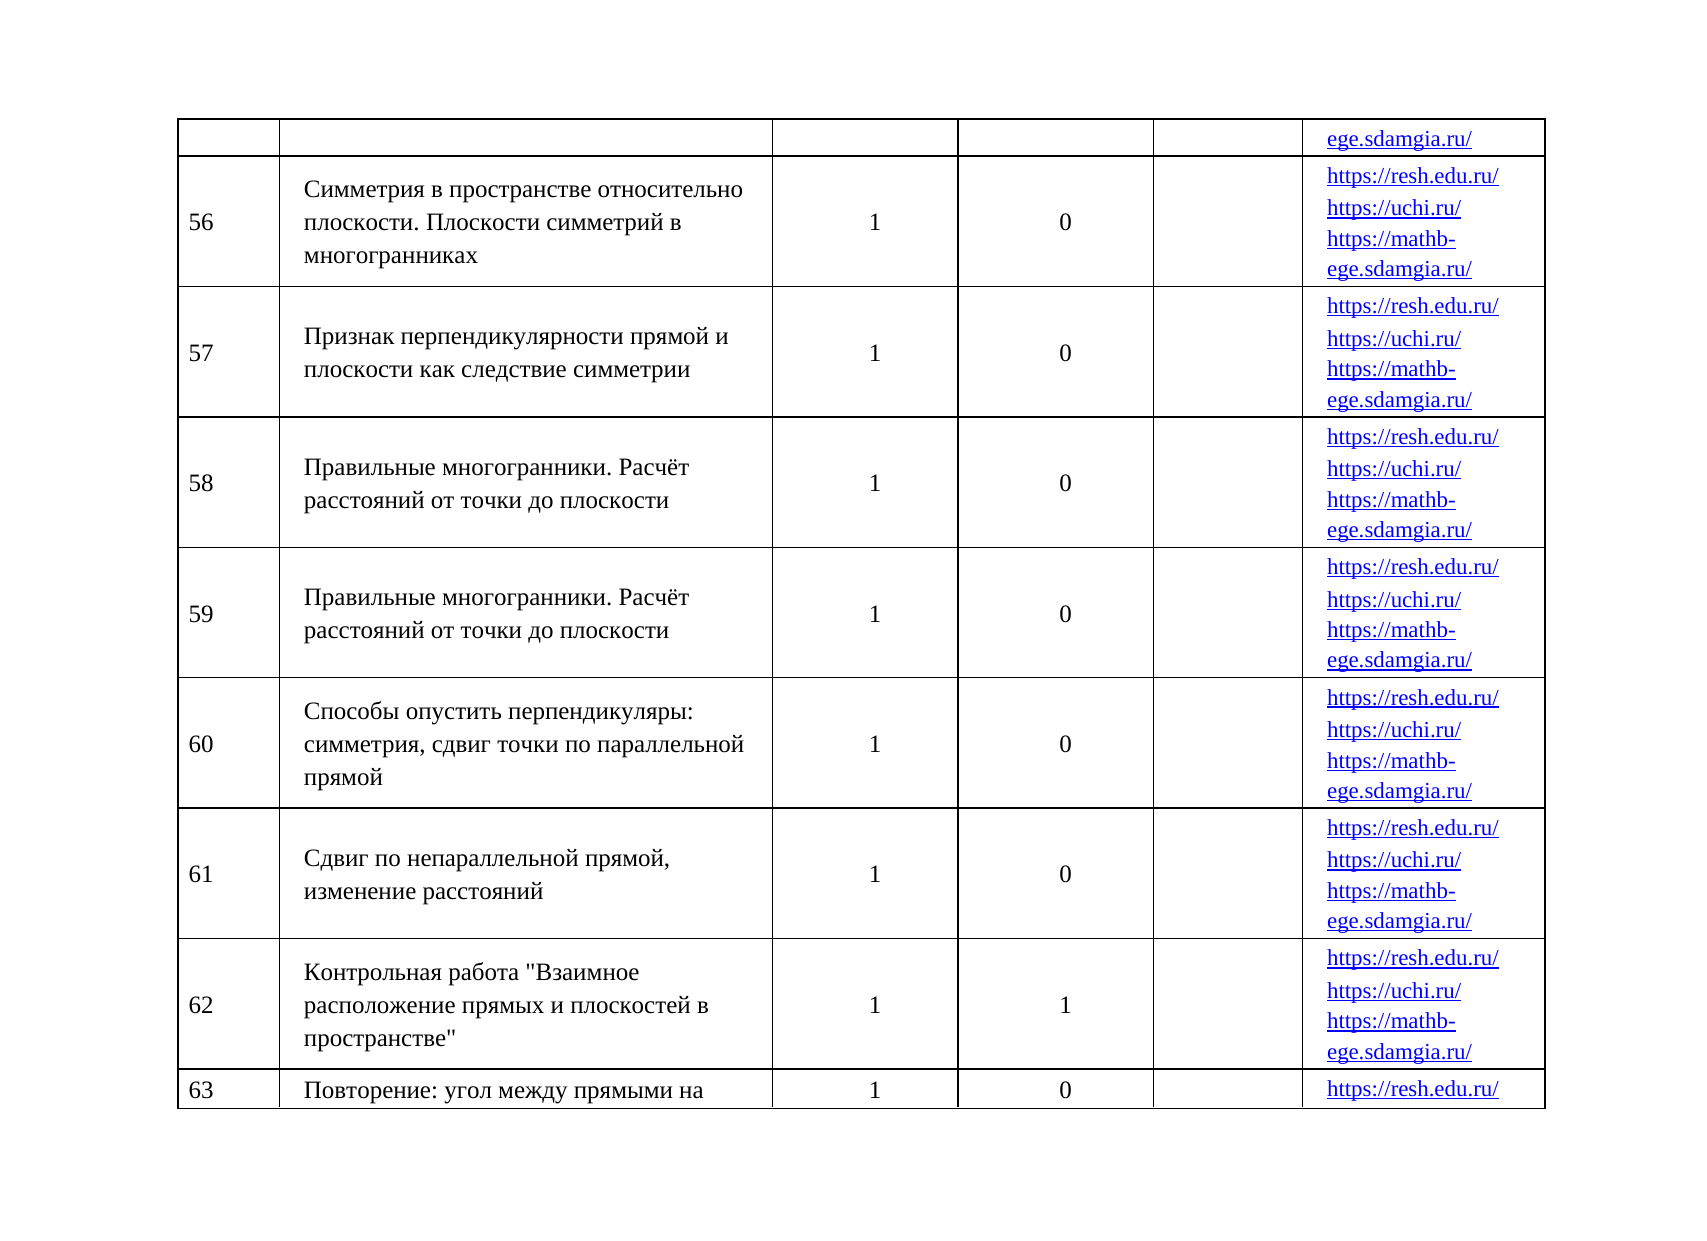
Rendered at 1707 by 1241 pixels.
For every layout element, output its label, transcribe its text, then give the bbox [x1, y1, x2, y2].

table_cell 57 [179, 287, 279, 416]
table_cell 0 [959, 418, 1153, 546]
table_cell https://resh.edu.ru/ https://uchi.ru/ https://mathb-ege.sdamgia.ru/ [1303, 418, 1544, 546]
table_cell 0 [959, 1070, 1153, 1107]
table_cell 1 [773, 157, 957, 286]
table_cell 0 [959, 120, 1153, 155]
table_cell Сдвиг по непараллельной прямой, изменение расстояний [280, 809, 772, 938]
table_cell https://resh.edu.ru/ https://uchi.ru/ https://mathb-ege.sdamgia.ru/ [1303, 809, 1544, 938]
table_cell 59 [179, 548, 279, 677]
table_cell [280, 120, 772, 155]
table_cell 1 [773, 678, 957, 807]
table_cell https://resh.edu.ru/ https://uchi.ru/ https://mathb-ege.sdamgia.ru/ [1303, 939, 1544, 1068]
table_cell 56 [179, 157, 279, 286]
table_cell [1303, 120, 1544, 155]
table_cell [1154, 548, 1302, 677]
table_cell [1154, 157, 1302, 286]
table_cell 0 [959, 809, 1153, 938]
table_cell 60 [179, 678, 279, 807]
table_cell 1 [773, 809, 957, 938]
table_cell 1 [773, 939, 957, 1068]
table_cell [1154, 678, 1302, 807]
table_cell 62 [179, 939, 279, 1068]
table_cell [1154, 418, 1302, 546]
table_cell Правильные многогранники. Расчёт расстояний от точки до плоскости [280, 548, 772, 677]
table_cell 0 [959, 678, 1153, 807]
table_cell 0 [959, 287, 1153, 416]
table_cell [1154, 809, 1302, 938]
table_cell 1 [773, 120, 957, 155]
table_cell 63 [179, 1070, 279, 1107]
table_cell https://resh.edu.ru/ https://uchi.ru/ https://mathb-ege.sdamgia.ru/ [1303, 678, 1544, 807]
table_cell [1154, 120, 1302, 155]
table_cell Контрольная работа "Взаимное расположение прямых и плоскостей в пространстве" [280, 939, 772, 1068]
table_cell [1303, 1070, 1544, 1107]
table_cell 61 [179, 809, 279, 938]
table_cell 0 [959, 548, 1153, 677]
table_cell 1 [773, 548, 957, 677]
table_cell Признак перпендикулярности прямой и плоскости как следствие симметрии [280, 287, 772, 416]
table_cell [280, 1070, 772, 1107]
table_cell https://resh.edu.ru/ https://uchi.ru/ https://mathb-ege.sdamgia.ru/ [1303, 287, 1544, 416]
table_cell Правильные многогранники. Расчёт расстояний от точки до плоскости [280, 418, 772, 546]
table_cell [1154, 287, 1302, 416]
table_cell 58 [179, 418, 279, 546]
table_cell [1154, 1070, 1302, 1107]
table_cell 0 [959, 157, 1153, 286]
table_cell https://resh.edu.ru/ https://uchi.ru/ https://mathb-ege.sdamgia.ru/ [1303, 157, 1544, 286]
table_cell 55 [179, 120, 279, 155]
table_cell 1 [773, 1070, 957, 1107]
table_cell Симметрия в пространстве относительно плоскости. Плоскости симметрий в многогранниках [280, 157, 772, 286]
table_cell [1154, 939, 1302, 1068]
table_cell 1 [959, 939, 1153, 1068]
table_cell 1 [773, 418, 957, 546]
table_cell https://resh.edu.ru/ https://uchi.ru/ https://mathb-ege.sdamgia.ru/ [1303, 548, 1544, 677]
table_cell Способы опустить перпендикуляры: симметрия, сдвиг точки по параллельной прямой [280, 678, 772, 807]
table_cell 1 [773, 287, 957, 416]
